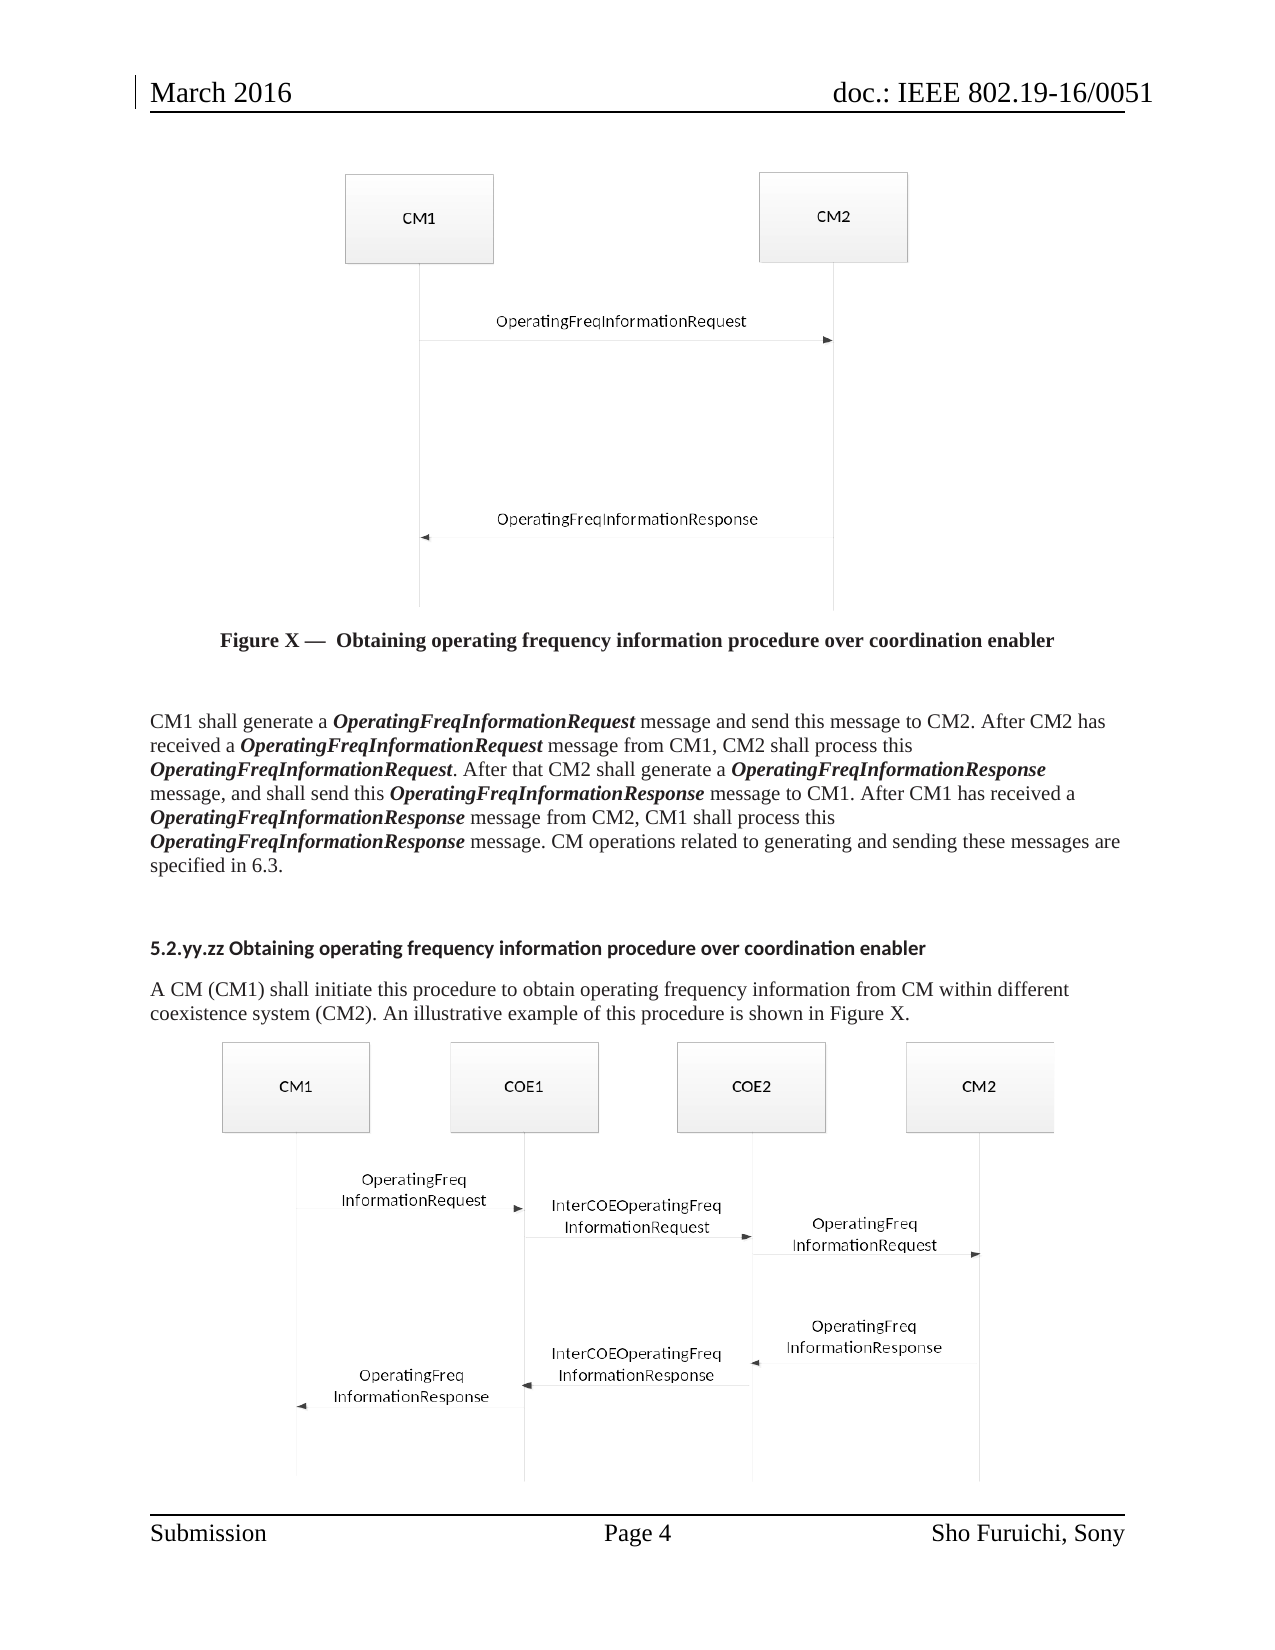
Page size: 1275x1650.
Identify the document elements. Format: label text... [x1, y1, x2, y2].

text Figure X — Obtaining operating frequency information procedure over coordination enabler [150, 627, 1125, 652]
text A CM (CM1) shall initiate this procedure to obtain operating frequency information from CM within different coexistence system (CM2). An illustrative example of this procedure is shown in Figure X. [150, 977, 1125, 1025]
text 5.2.yy.zz Obtaining operating frequency information procedure over coordination enabler [150, 935, 1125, 960]
text CM1 shall generate a OperatingFreqInformationRequest message and send this message to CM2. After CM2 has received a OperatingFreqInformationRequest message from CM1, CM2 shall process this OperatingFreqInformationRequest. After that CM2 shall generate a OperatingFreqInformationResponse message, and shall send this OperatingFreqInformationResponse message to CM1. After CM1 has received a OperatingFreqInformationResponse message from CM2, CM1 shall process this OperatingFreqInformationResponse message. CM operations related to generating and sending these messages are specified in 6.3. [150, 709, 1125, 877]
